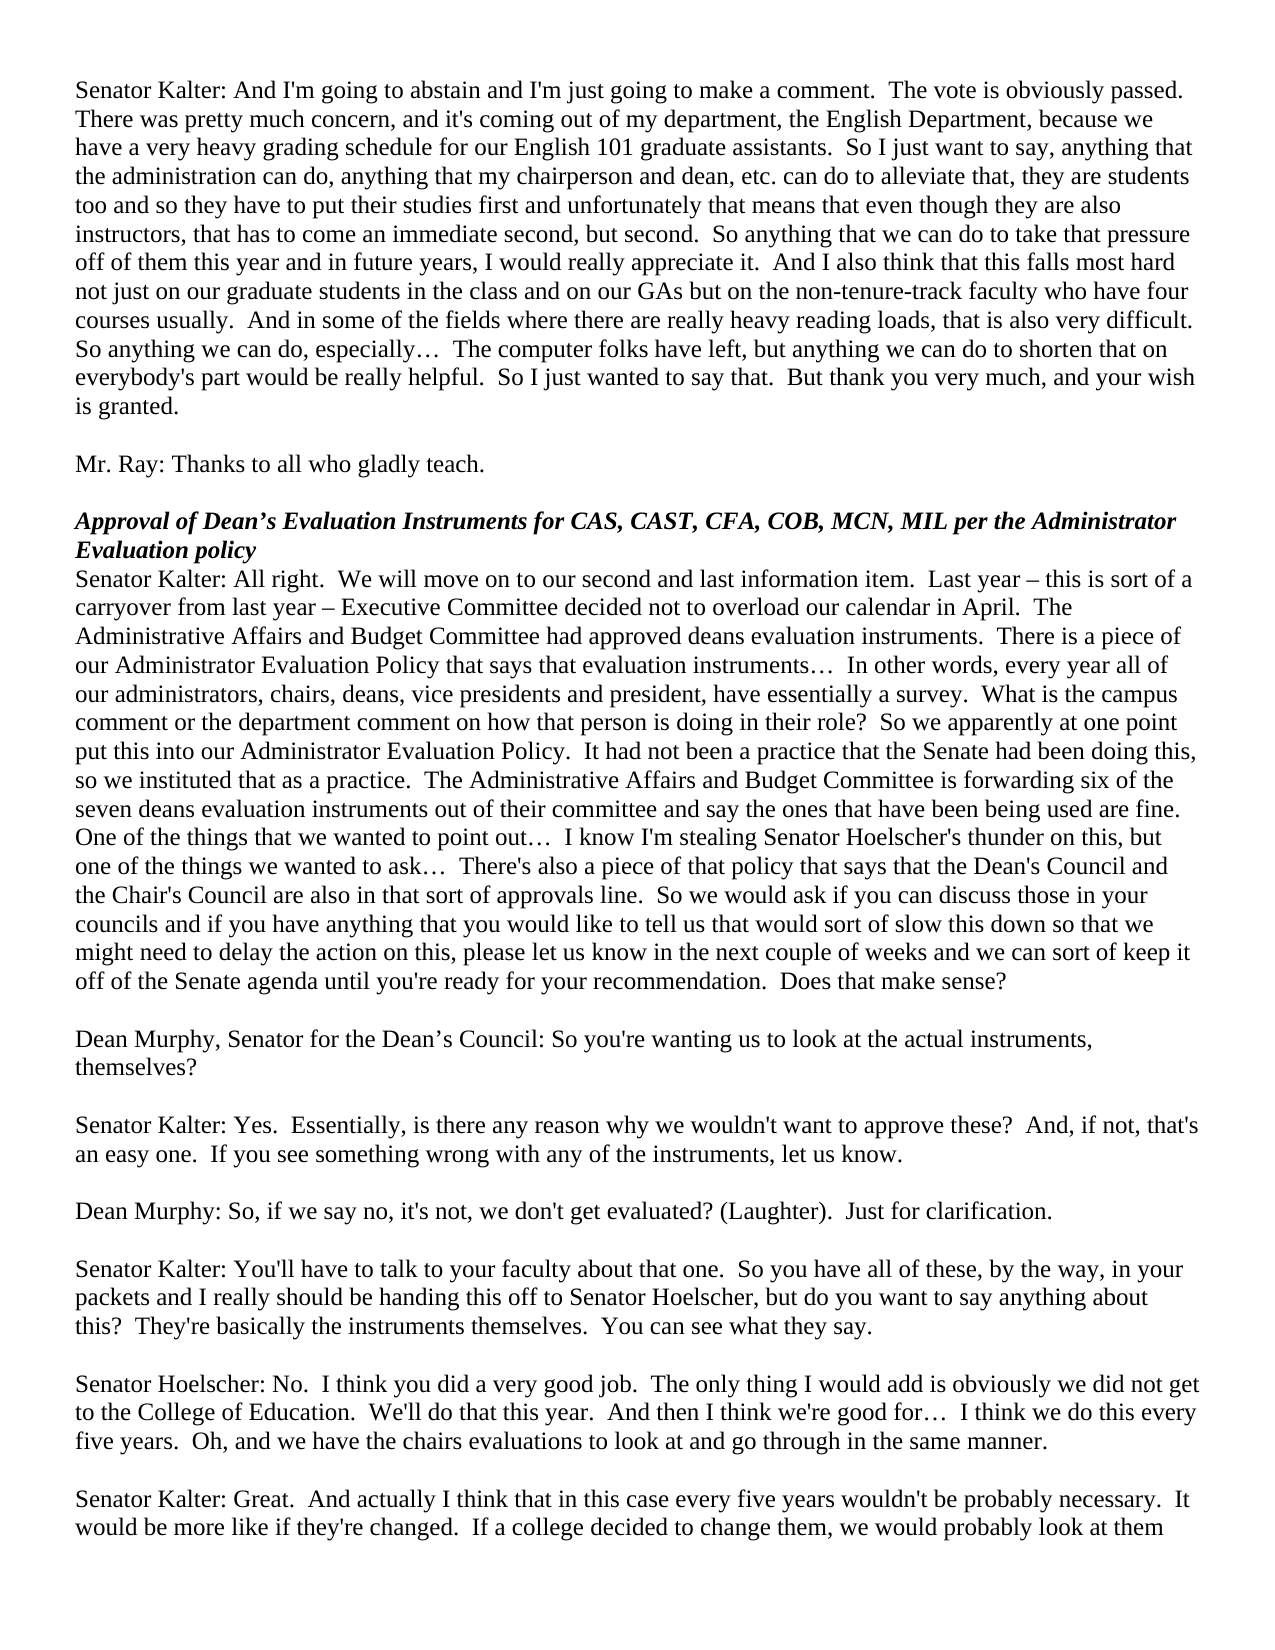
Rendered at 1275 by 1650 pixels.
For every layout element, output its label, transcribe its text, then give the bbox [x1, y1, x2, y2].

text Senator Kalter: Yes. Essentially, is there any reason why we wouldn't want to approve these? And, if not, that's an easy one. If you see something wrong with any of the instruments, let us know. [75, 1110, 1200, 1167]
text Approval of Dean’s Evaluation Instruments for CAS, CAST, CFA, COB, MCN, MIL per the Administrator Evaluation policy [75, 506, 1200, 564]
text Dean Murphy, Senator for the Dean’s Council: So you're wanting us to look at the actual instruments, themselves? [75, 1024, 1200, 1081]
text Mr. Ray: Thanks to all who gladly teach. [75, 449, 1200, 477]
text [75, 1484, 1200, 1541]
text Dean Murphy: So, if we say no, it's not, we don't get evaluated? (Laughter). Just for clarification. [75, 1196, 1200, 1225]
text Senator Hoelscher: No. I think you did a very good job. The only thing I would add is obviously we did not get to the College of Education. We'll do that this year. And then I think we're good for… I think we do this every five years. Oh, and we have the chairs evaluations to look at and go through in the same manner. [75, 1369, 1200, 1455]
text Senator Kalter: You'll have to talk to your faculty about that one. So you have all of these, by the way, in your packets and I really should be handing this off to Senator Hoelscher, but do you want to say anything about this? They're basically the instruments themselves. You can see what they say. [75, 1254, 1200, 1340]
text Senator Kalter: All right. We will move on to our second and last information item. Last year – this is sort of a carryover from last year – Executive Committee decided not to overload our calendar in April. The Administrative Affairs and Budget Committee had approved deans evaluation instruments. There is a piece of our Administrator Evaluation Policy that says that evaluation instruments… In other words, every year all of our administrators, chairs, deans, vice presidents and president, have essentially a survey. What is the campus comment or the department comment on how that person is doing in their role? So we apparently at one point put this into our Administrator Evaluation Policy. It had not been a practice that the Senate had been doing this, so we instituted that as a practice. The Administrative Affairs and Budget Committee is forwarding six of the seven deans evaluation instruments out of their committee and say the ones that have been being used are fine. One of the things that we wanted to point out… I know I'm stealing Senator Hoelscher's thunder on this, but one of the things we wanted to ask… There's also a piece of that policy that says that the Dean's Council and the Chair's Council are also in that sort of approvals line. So we would ask if you can discuss those in your councils and if you have anything that you would like to tell us that would sort of slow this down so that we might need to delay the action on this, please let us know in the next couple of weeks and we can sort of keep it off of the Senate agenda until you're ready for your recommendation. Does that make sense? [75, 564, 1200, 995]
text Senator Kalter: And I'm going to abstain and I'm just going to make a comment. The vote is obviously passed. There was pretty much concern, and it's coming out of my department, the English Department, because we have a very heavy grading schedule for our English 101 graduate assistants. So I just want to say, anything that the administration can do, anything that my chairperson and dean, etc. can do to alleviate that, they are students too and so they have to put their studies first and unfortunately that means that even though they are also instructors, that has to come an immediate second, but second. So anything that we can do to take that pressure off of them this year and in future years, I would really appreciate it. And I also think that this falls most hard not just on our graduate students in the class and on our GAs but on the non-tenure-track faculty who have four courses usually. And in some of the fields where there are really heavy reading loads, that is also very difficult. So anything we can do, especially… The computer folks have left, but anything we can do to shorten that on everybody's part would be really helpful. So I just wanted to say that. But thank you very much, and your wish is granted. [75, 75, 1200, 420]
